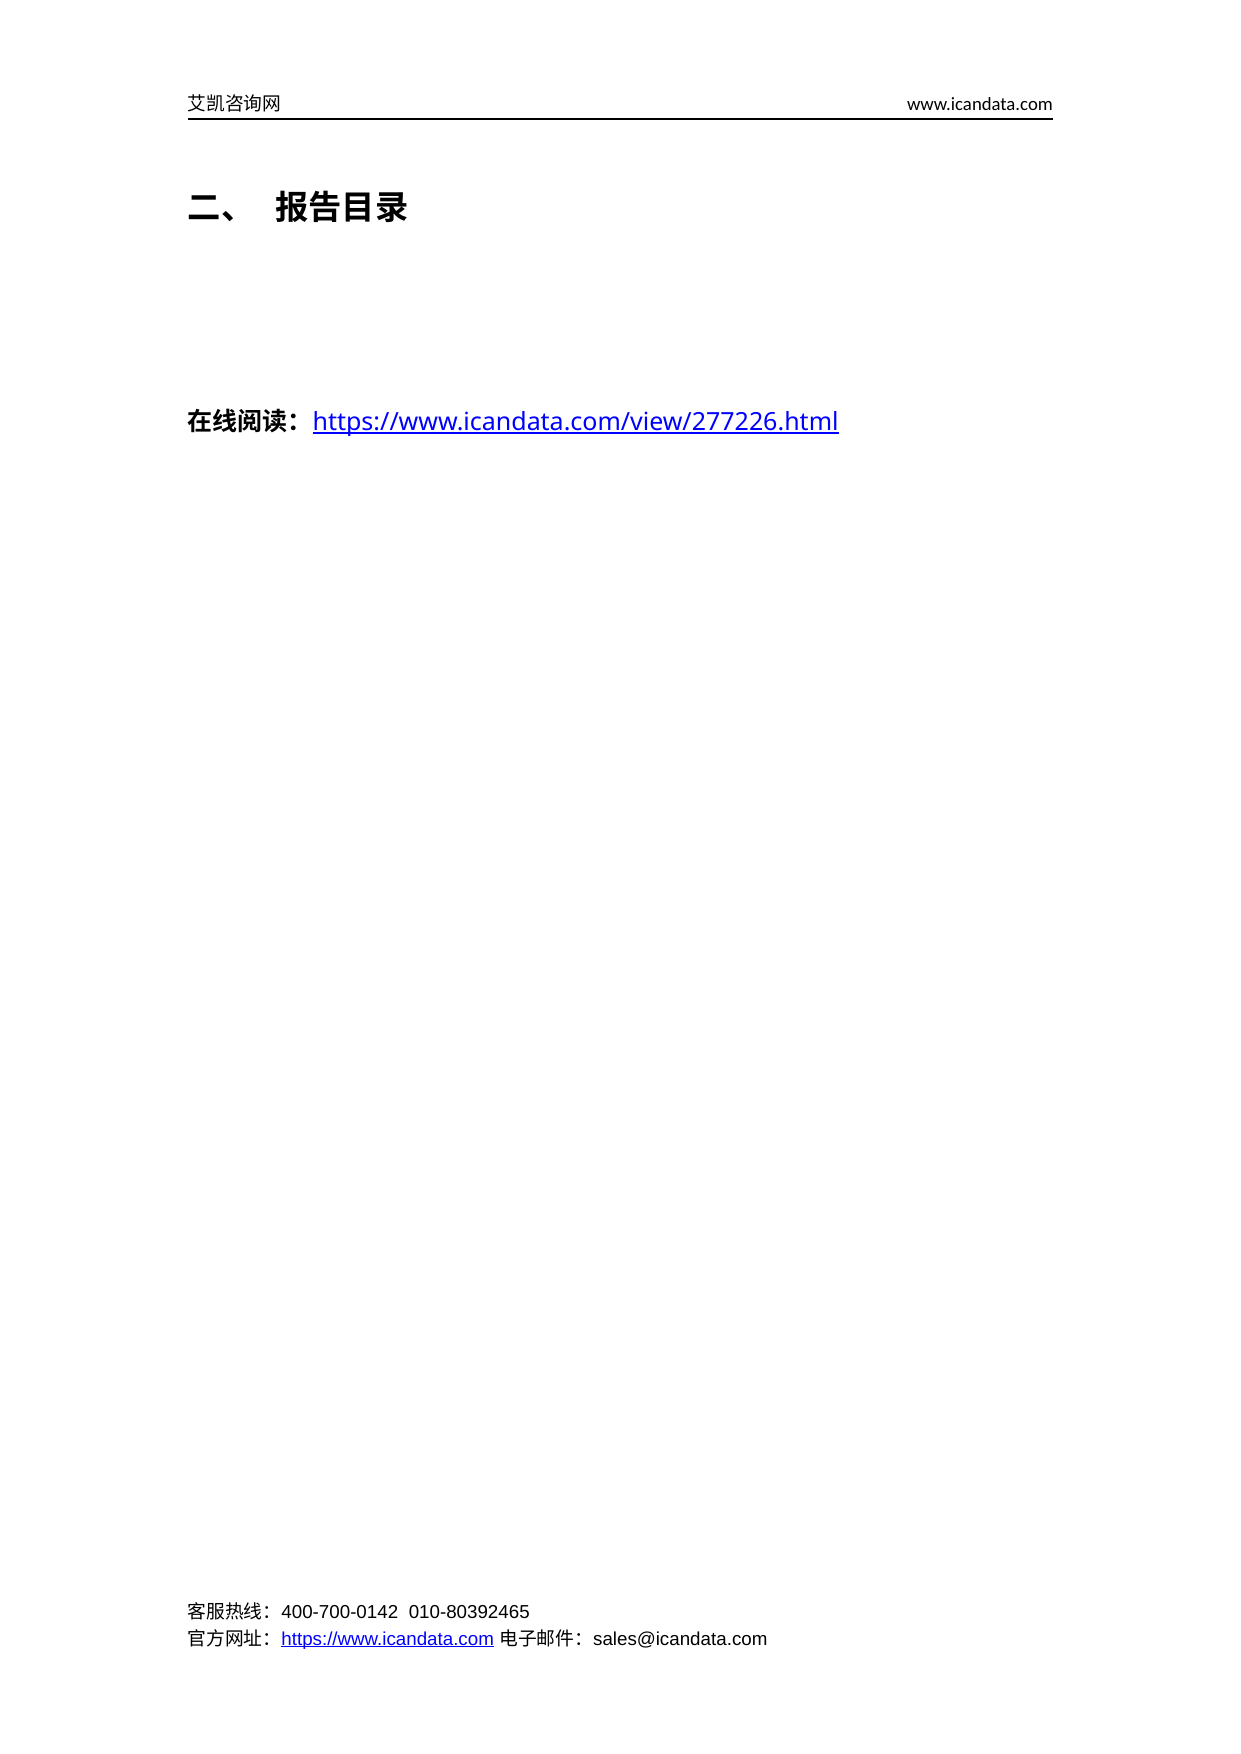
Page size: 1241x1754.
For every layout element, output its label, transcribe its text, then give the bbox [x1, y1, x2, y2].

text 在线阅读：https://www.icandata.com/view/277226.html [187, 387, 1053, 452]
subtitle 报告目录 [187, 172, 1053, 237]
